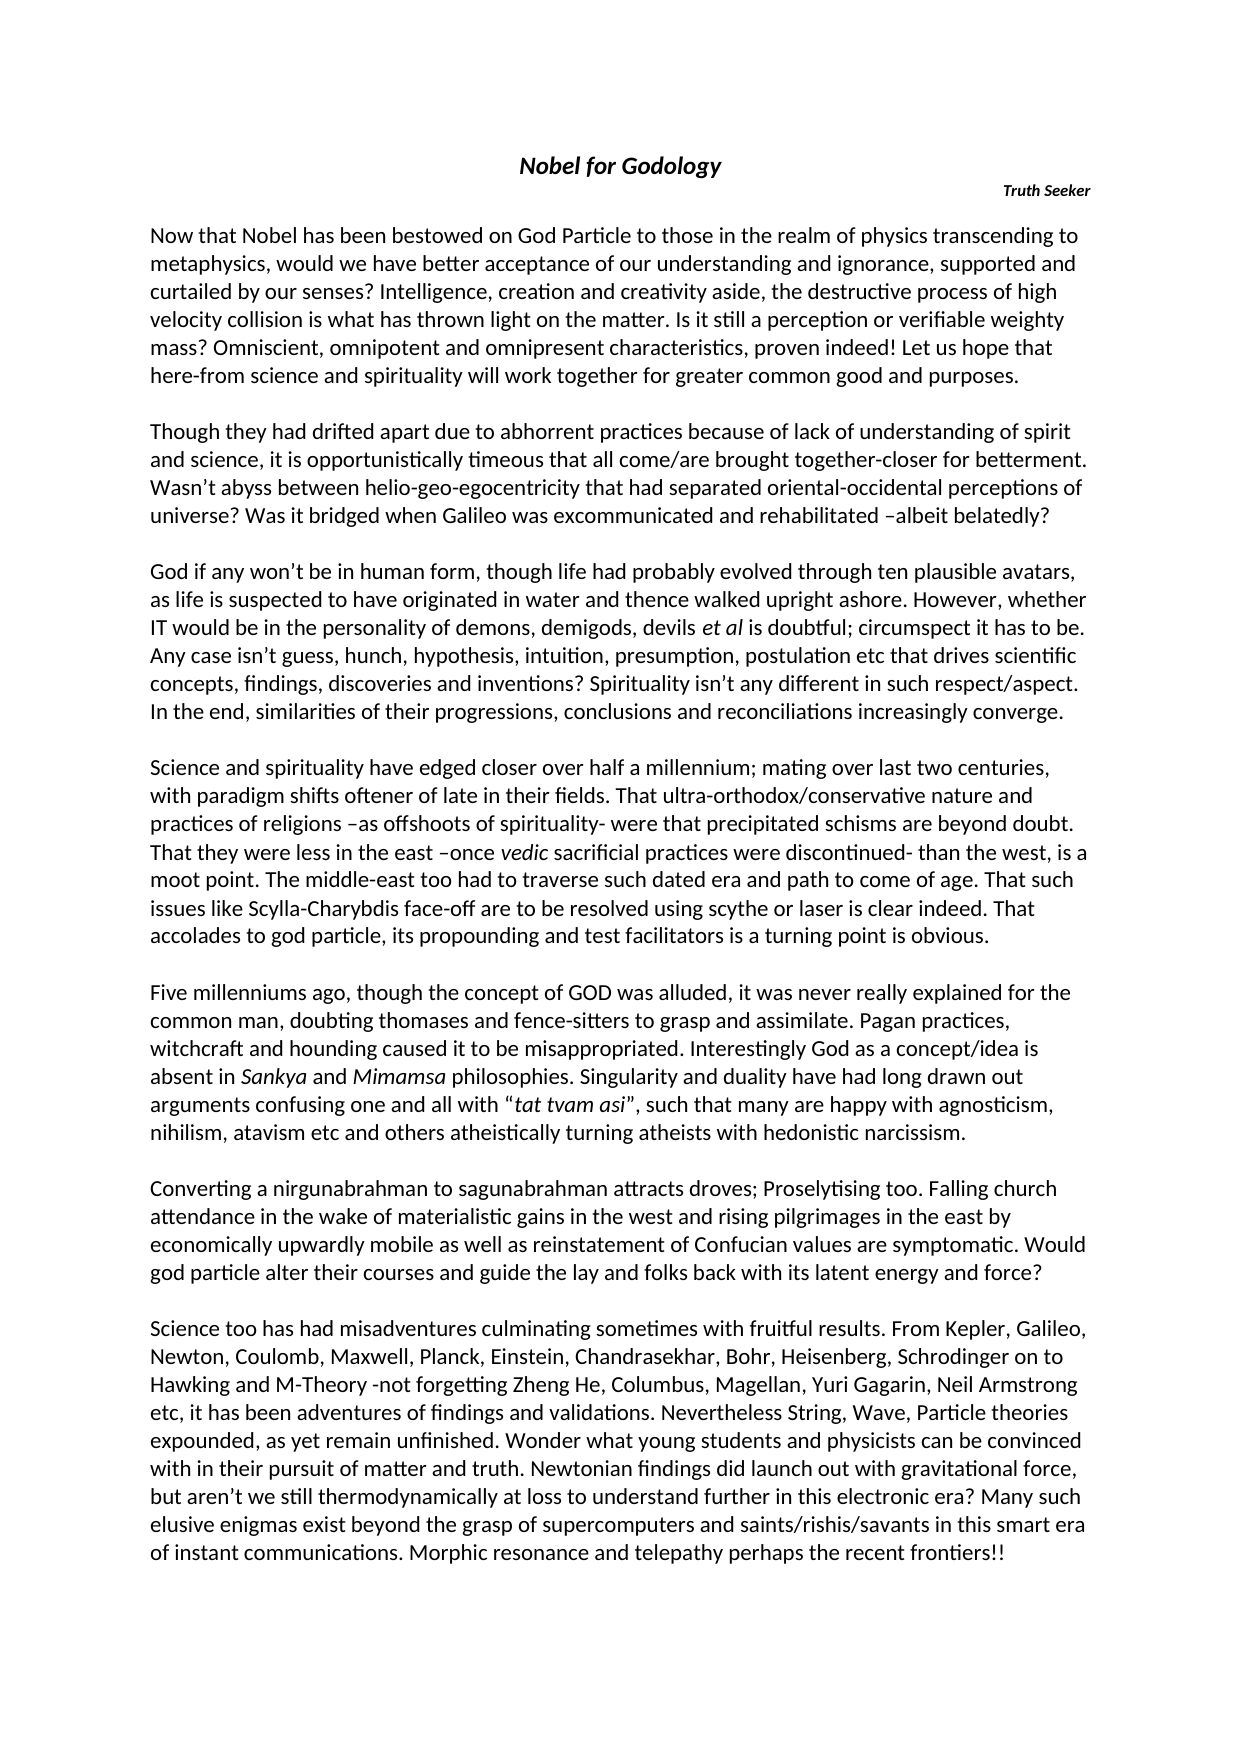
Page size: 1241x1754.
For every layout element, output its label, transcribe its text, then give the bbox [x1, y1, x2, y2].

text Nobel for Godology [150, 150, 1090, 181]
text Science and spirituality have edged closer over half a millennium; mating over last two centuries, with paradigm shifts oftener of late in their fields. That ultra-orthodox/conservative nature and practices of religions –as offshoots of spirituality- were that precipitated schisms are beyond doubt. That they were less in the east –once vedic sacrificial practices were discontinued- than the west, is a moot point. The middle-east too had to traverse such dated era and path to come of age. That such issues like Scylla-Charybdis face-off are to be resolved using scythe or laser is clear indeed. That accolades to god particle, its propounding and test facilitators is a turning point is obvious. [150, 753, 1090, 950]
text Truth Seeker [150, 181, 1090, 201]
text Now that Nobel has been bestowed on God Particle to those in the realm of physics transcending to metaphysics, would we have better acceptance of our understanding and ignorance, supported and curtailed by our senses? Intelligence, creation and creativity aside, the destructive process of high velocity collision is what has thrown light on the matter. Is it still a perception or verifiable weighty mass? Omniscient, omnipotent and omnipresent characteristics, proven indeed! Let us hope that here-from science and spirituality will work together for greater common good and purposes. [150, 221, 1090, 389]
text Wasn’t abyss between helio-geo-egocentricity that had separated oriental-occidental perceptions of universe? Was it bridged when Galileo was excommunicated and rehabilitated –albeit belatedly? [150, 473, 1090, 529]
text Science too has had misadventures culminating sometimes with fruitful results. From Kepler, Galileo, Newton, Coulomb, Maxwell, Planck, Einstein, Chandrasekhar, Bohr, Heisenberg, Schrodinger on to Hawking and M-Theory -not forgetting Zheng He, Columbus, Magellan, Yuri Gagarin, Neil Armstrong etc, it has been adventures of findings and validations. Nevertheless String, Wave, Particle theories expounded, as yet remain unfinished. Wonder what young students and physicists can be convinced with in their pursuit of matter and truth. Newtonian findings did launch out with gravitational force, but aren’t we still thermodynamically at loss to understand further in this electronic era? Many such elusive enigmas exist beyond the grasp of supercomputers and saints/rishis/savants in this smart era of instant communications. Morphic resonance and telepathy perhaps the recent frontiers!! [150, 1314, 1090, 1566]
text Five millenniums ago, though the concept of GOD was alluded, it was never really explained for the common man, doubting thomases and fence-sitters to grasp and assimilate. Pagan practices, witchcraft and hounding caused it to be misappropriated. Interestingly God as a concept/idea is absent in Sankya and Mimamsa philosophies. Singularity and duality have had long drawn out arguments confusing one and all with “tat tvam asi”, such that many are happy with agnosticism, nihilism, atavism etc and others atheistically turning atheists with hedonistic narcissism. [150, 978, 1090, 1146]
text God if any won’t be in human form, though life had probably evolved through ten plausible avatars, as life is suspected to have originated in water and thence walked upright ashore. However, whether IT would be in the personality of demons, demigods, devils et al is doubtful; circumspect it has to be. Any case isn’t guess, hunch, hypothesis, intuition, presumption, postulation etc that drives scientific concepts, findings, discoveries and inventions? Spirituality isn’t any different in such respect/aspect. In the end, similarities of their progressions, conclusions and reconciliations increasingly converge. [150, 557, 1090, 726]
text Though they had drifted apart due to abhorrent practices because of lack of understanding of spirit and science, it is opportunistically timeous that all come/are brought together-closer for betterment. [150, 417, 1090, 473]
text Converting a nirgunabrahman to sagunabrahman attracts droves; Proselytising too. Falling church attendance in the wake of materialistic gains in the west and rising pilgrimages in the east by economically upwardly mobile as well as reinstatement of Confucian values are symptomatic. Would god particle alter their courses and guide the lay and folks back with its latent energy and force? [150, 1174, 1090, 1286]
